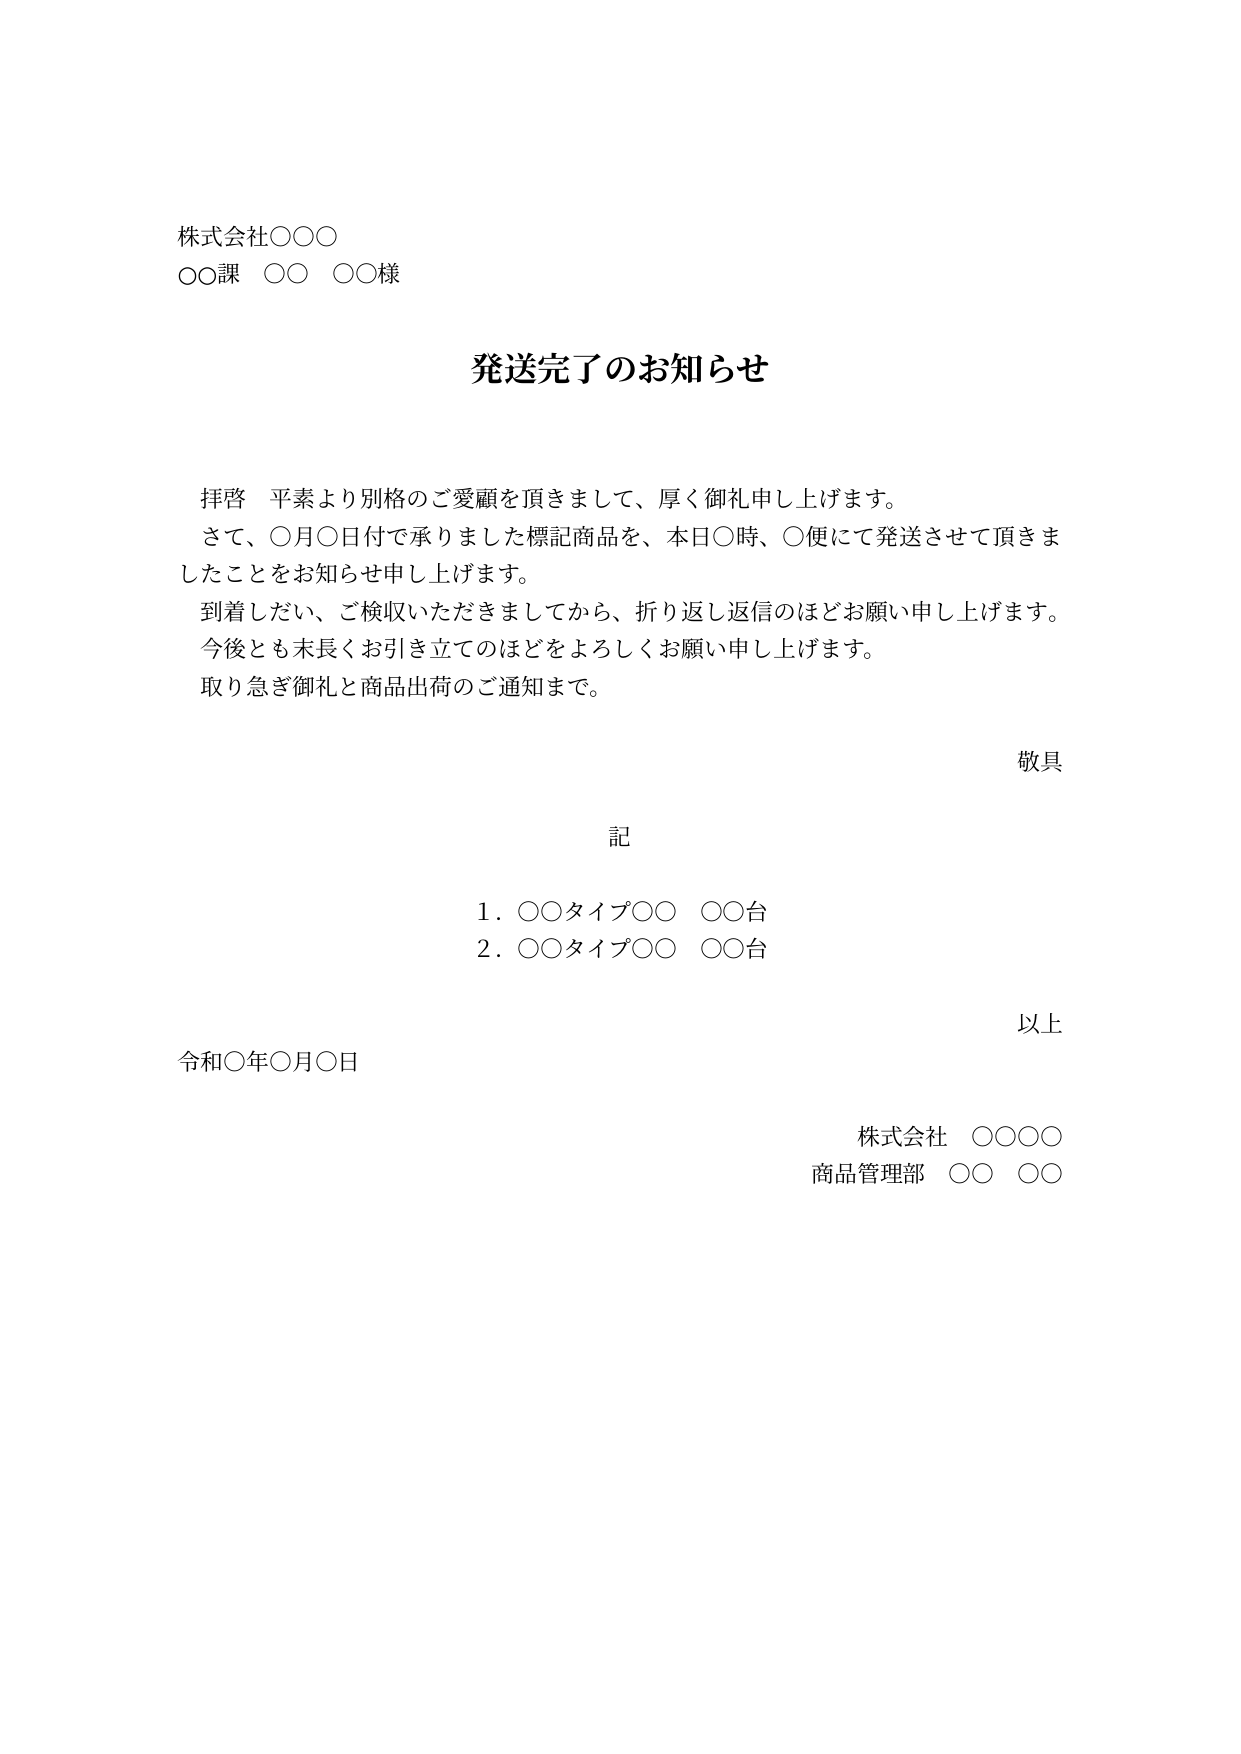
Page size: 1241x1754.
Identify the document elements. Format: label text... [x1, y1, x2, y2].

text 今後とも末長くお引き立てのほどをよろしくお願い申し上げます。 [177, 629, 1063, 667]
text 敬具 [177, 742, 1063, 779]
text さて、○月○日付で承りました標記商品を、本日○時、○便にて発送させて頂きましたことをお知らせ申し上げます。 [177, 517, 1063, 592]
text 以上 [177, 1004, 1063, 1042]
text 株式会社 ○○○○ [177, 1117, 1063, 1154]
text ２．○○タイプ○○ ○○台 [177, 929, 1063, 967]
text 拝啓 平素より別格のご愛顧を頂きまして、厚く御礼申し上げます。 [177, 479, 1063, 517]
text 商品管理部 ○○ ○○ [177, 1154, 1063, 1192]
text 到着しだい、ご検収いただきましてから、折り返し返信のほどお願い申し上げます。 [177, 592, 1063, 629]
text 発送完了のお知らせ [177, 329, 1063, 404]
text 令和○年○月○日 [177, 1042, 1063, 1079]
text ○○課 ○○ ○○様 [177, 254, 1063, 292]
text １．○○タイプ○○ ○○台 [177, 892, 1063, 929]
text 株式会社○○○ [177, 217, 1063, 254]
text 取り急ぎ御礼と商品出荷のご通知まで。 [177, 667, 1063, 704]
subtitle 記 [177, 817, 1063, 854]
